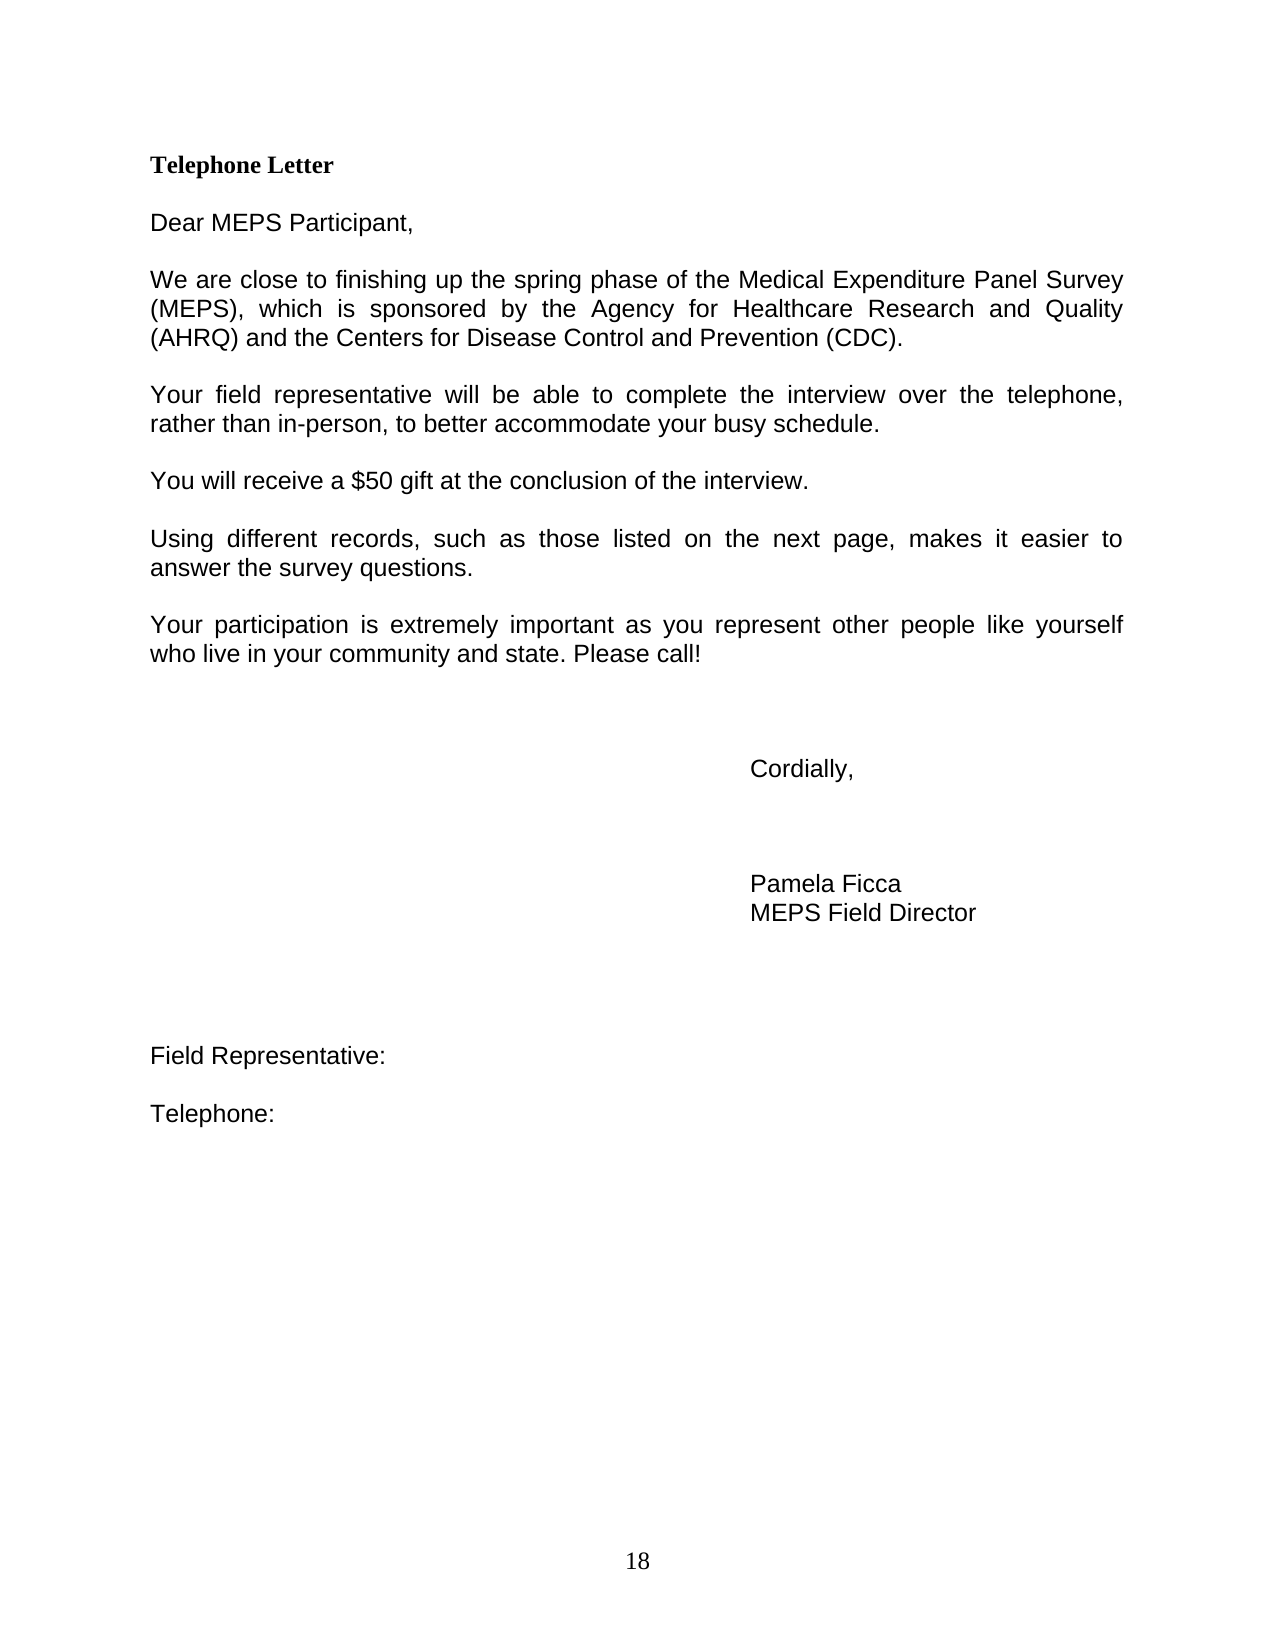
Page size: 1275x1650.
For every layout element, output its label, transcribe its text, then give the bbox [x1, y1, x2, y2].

text MEPS Field Director [150, 897, 1125, 926]
text Pamela Ficca [675, 869, 1125, 897]
text You will receive a $50 gift at the conclusion of the interview. [150, 466, 1125, 495]
text Dear MEPS Participant, [150, 207, 1125, 236]
text Telephone Letter [150, 150, 1125, 179]
text Using different records, such as those listed on the next page, makes it easier to answer the survey questions. [150, 524, 1125, 581]
text Field Representative: [150, 1041, 1125, 1070]
text Your participation is extremely important as you represent other people like yourself who live in your community and state. Please call! [150, 610, 1125, 667]
text We are close to finishing up the spring phase of the Medical Expenditure Panel Survey (MEPS), which is sponsored by the Agency for Healthcare Research and Quality (AHRQ) and the Centers for Disease Control and Prevention (CDC). [150, 265, 1125, 351]
text Cordially, [150, 754, 1125, 782]
text Your field representative will be able to complete the interview over the telephone, rather than in-person, to better accommodate your busy schedule. [150, 380, 1125, 437]
text Telephone: [150, 1099, 1125, 1127]
